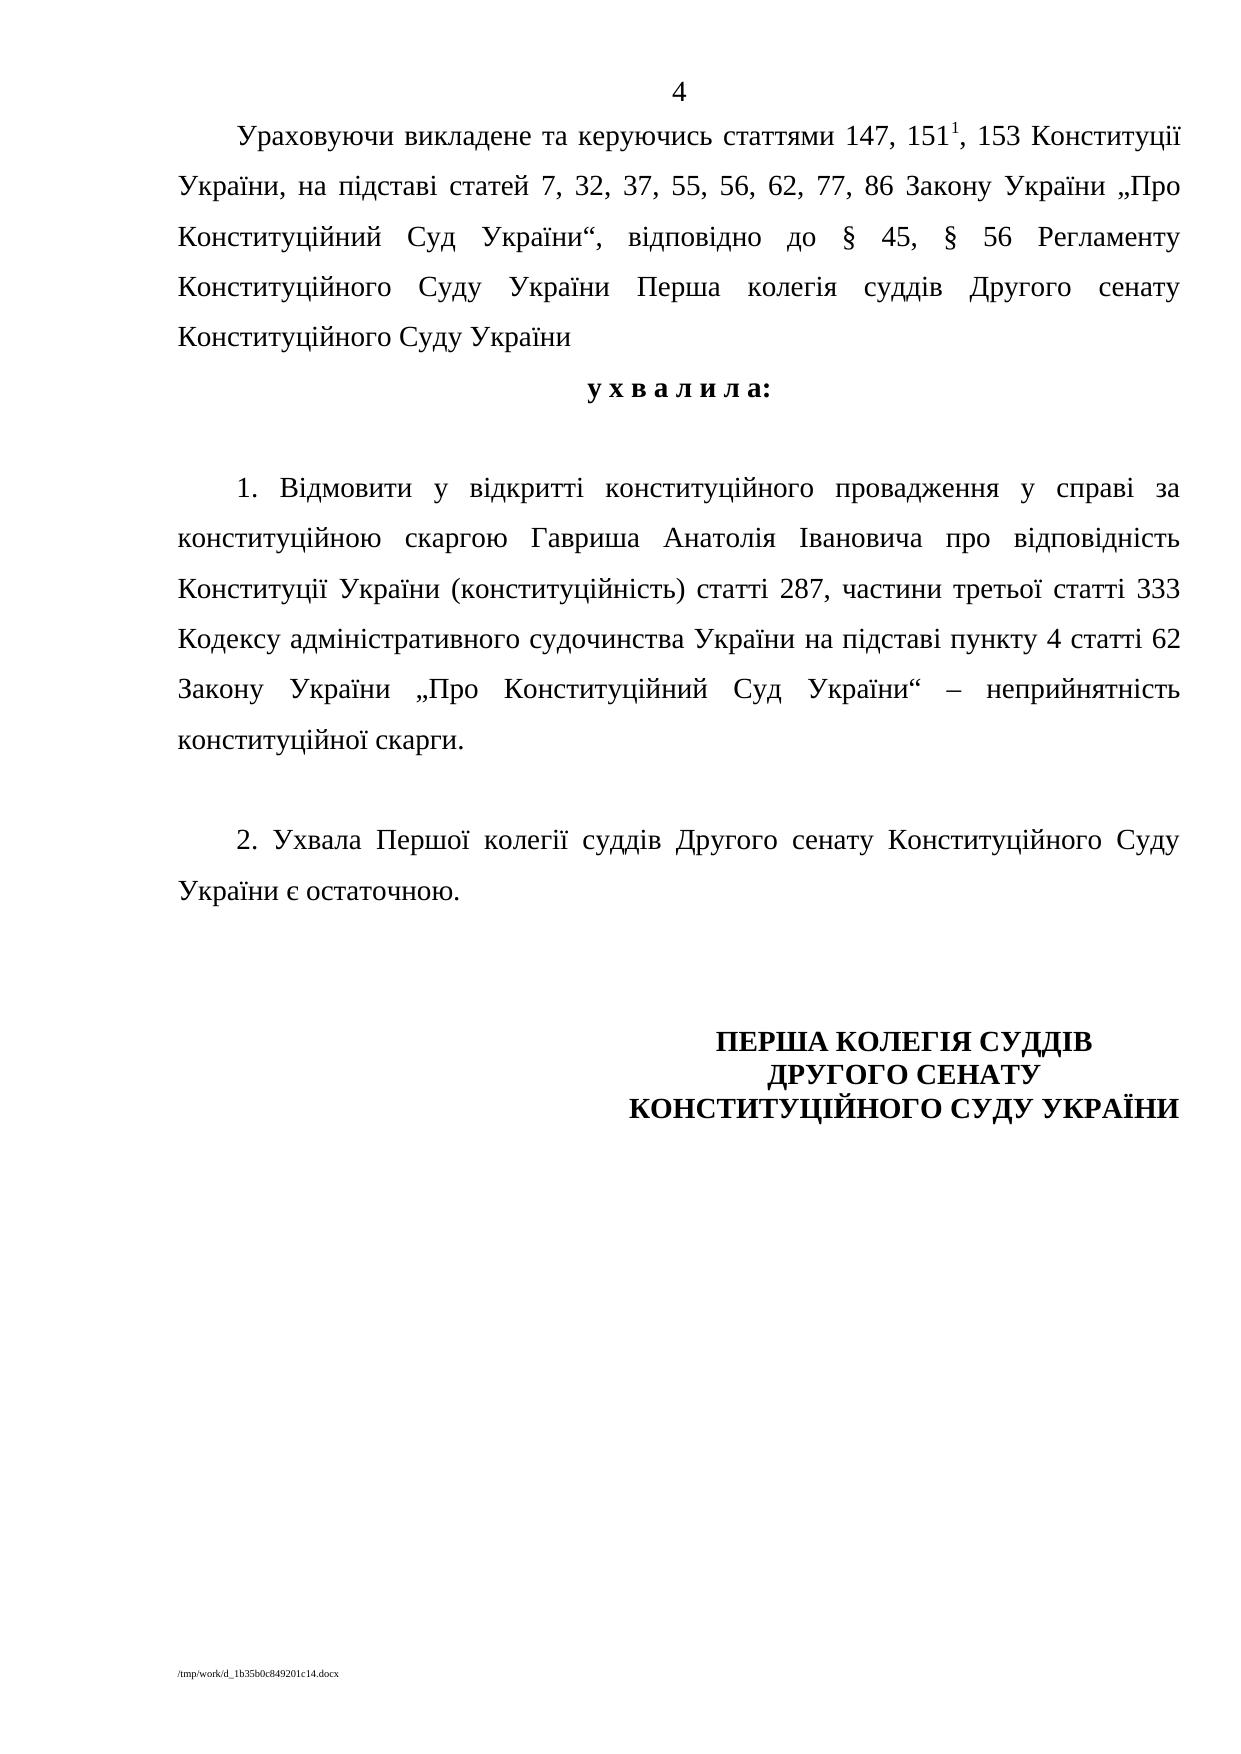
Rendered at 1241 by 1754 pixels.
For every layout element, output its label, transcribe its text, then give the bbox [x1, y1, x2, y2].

text Ураховуючи викладене та керуючись статтями 147, 1511, 153 Конституції України, на підставі статей 7, 32, 37, 55, 56, 62, 77, 86 Закону України „Про Конституційний Суд України“, відповідно до § 45, § 56 Регламенту Конституційного Суду України Перша колегія суддів Другого сенату Конституційного Суду України [177, 118, 1181, 353]
text 2. Ухвала Першої колегії суддів Другого сенату Конституційного Суду України є остаточною. [177, 822, 1181, 906]
text Перша колегія суддів [627, 1024, 1181, 1057]
text 1. Відмовити у відкритті конституційного провадження у справі за конституційною скаргою Гавриша Анатолія Івановича про відповідність Конституції України (конституційність) статті 287, частини третьої статті 333 Кодексу адміністративного судочинства України на підставі пункту 4 статті 62 Закону України „Про Конституційний Суд України“ – неприйнятність конституційної скарги. [177, 470, 1181, 755]
text у х в а л и л а: [177, 370, 1181, 403]
text Конституційного Суду України [627, 1091, 1181, 1124]
text Другого сенату [627, 1057, 1181, 1091]
